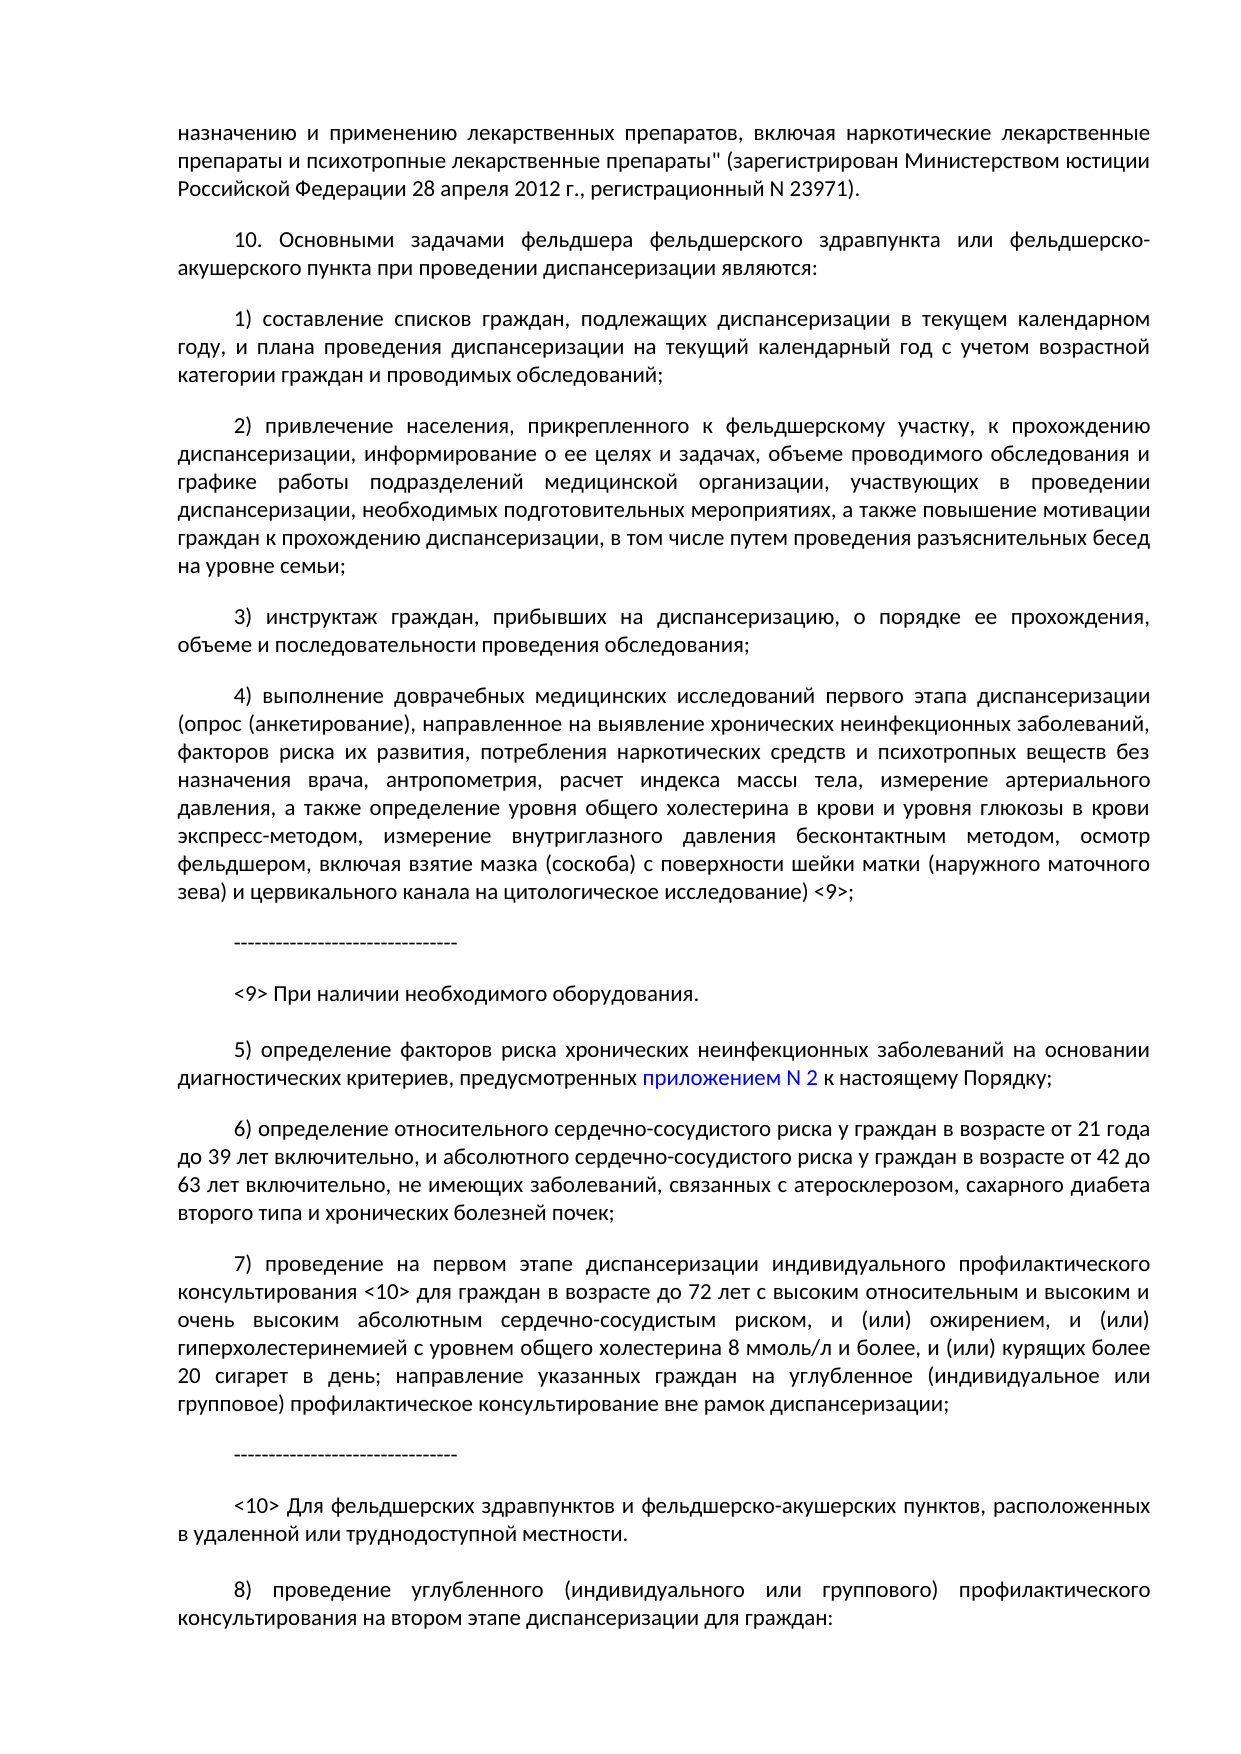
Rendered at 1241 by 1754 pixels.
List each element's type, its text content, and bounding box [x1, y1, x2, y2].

text 2) привлечение населения, прикрепленного к фельдшерскому участку, к прохождению диспансеризации, информирование о ее целях и задачах, объеме проводимого обследования и графике работы подразделений медицинской организации, участвующих в проведении диспансеризации, необходимых подготовительных мероприятиях, а также повышение мотивации граждан к прохождению диспансеризации, в том числе путем проведения разъяснительных бесед на уровне семьи; [177, 411, 1152, 579]
text 10. Основными задачами фельдшера фельдшерского здравпункта или фельдшерско-акушерского пункта при проведении диспансеризации являются: [177, 225, 1152, 281]
text 4) выполнение доврачебных медицинских исследований первого этапа диспансеризации (опрос (анкетирование), направленное на выявление хронических неинфекционных заболеваний, факторов риска их развития, потребления наркотических средств и психотропных веществ без назначения врача, антропометрия, расчет индекса массы тела, измерение артериального давления, а также определение уровня общего холестерина в крови и уровня глюкозы в крови экспресс-методом, измерение внутриглазного давления бесконтактным методом, осмотр фельдшером, включая взятие мазка (соскоба) с поверхности шейки матки (наружного маточного зева) и цервикального канала на цитологическое исследование) <9>; [177, 681, 1152, 905]
text 3) инструктаж граждан, прибывших на диспансеризацию, о порядке ее прохождения, объеме и последовательности проведения обследования; [177, 602, 1152, 658]
text -------------------------------- [177, 1440, 1152, 1468]
text -------------------------------- [177, 928, 1152, 956]
text <9> При наличии необходимого оборудования. [177, 979, 1152, 1007]
text 6) определение относительного сердечно-сосудистого риска у граждан в возрасте от 21 года до 39 лет включительно, и абсолютного сердечно-сосудистого риска у граждан в возрасте от 42 до 63 лет включительно, не имеющих заболеваний, связанных с атеросклерозом, сахарного диабета второго типа и хронических болезней почек; [177, 1114, 1152, 1226]
text <10> Для фельдшерских здравпунктов и фельдшерско-акушерских пунктов, расположенных в удаленной или труднодоступной местности. [177, 1491, 1152, 1547]
text 7) проведение на первом этапе диспансеризации индивидуального профилактического консультирования <10> для граждан в возрасте до 72 лет с высоким относительным и высоким и очень высоким абсолютным сердечно-сосудистым риском, и (или) ожирением, и (или) гиперхолестеринемией с уровнем общего холестерина 8 ммоль/л и более, и (или) курящих более 20 сигарет в день; направление указанных граждан на углубленное (индивидуальное или групповое) профилактическое консультирование вне рамок диспансеризации; [177, 1249, 1152, 1417]
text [177, 118, 1152, 202]
text 1) составление списков граждан, подлежащих диспансеризации в текущем календарном году, и плана проведения диспансеризации на текущий календарный год с учетом возрастной категории граждан и проводимых обследований; [177, 304, 1152, 388]
text 5) определение факторов риска хронических неинфекционных заболеваний на основании диагностических критериев, предусмотренных приложением N 2 к настоящему Порядку; [177, 1035, 1152, 1091]
text 8) проведение углубленного (индивидуального или группового) профилактического консультирования на втором этапе диспансеризации для граждан: [177, 1575, 1152, 1631]
